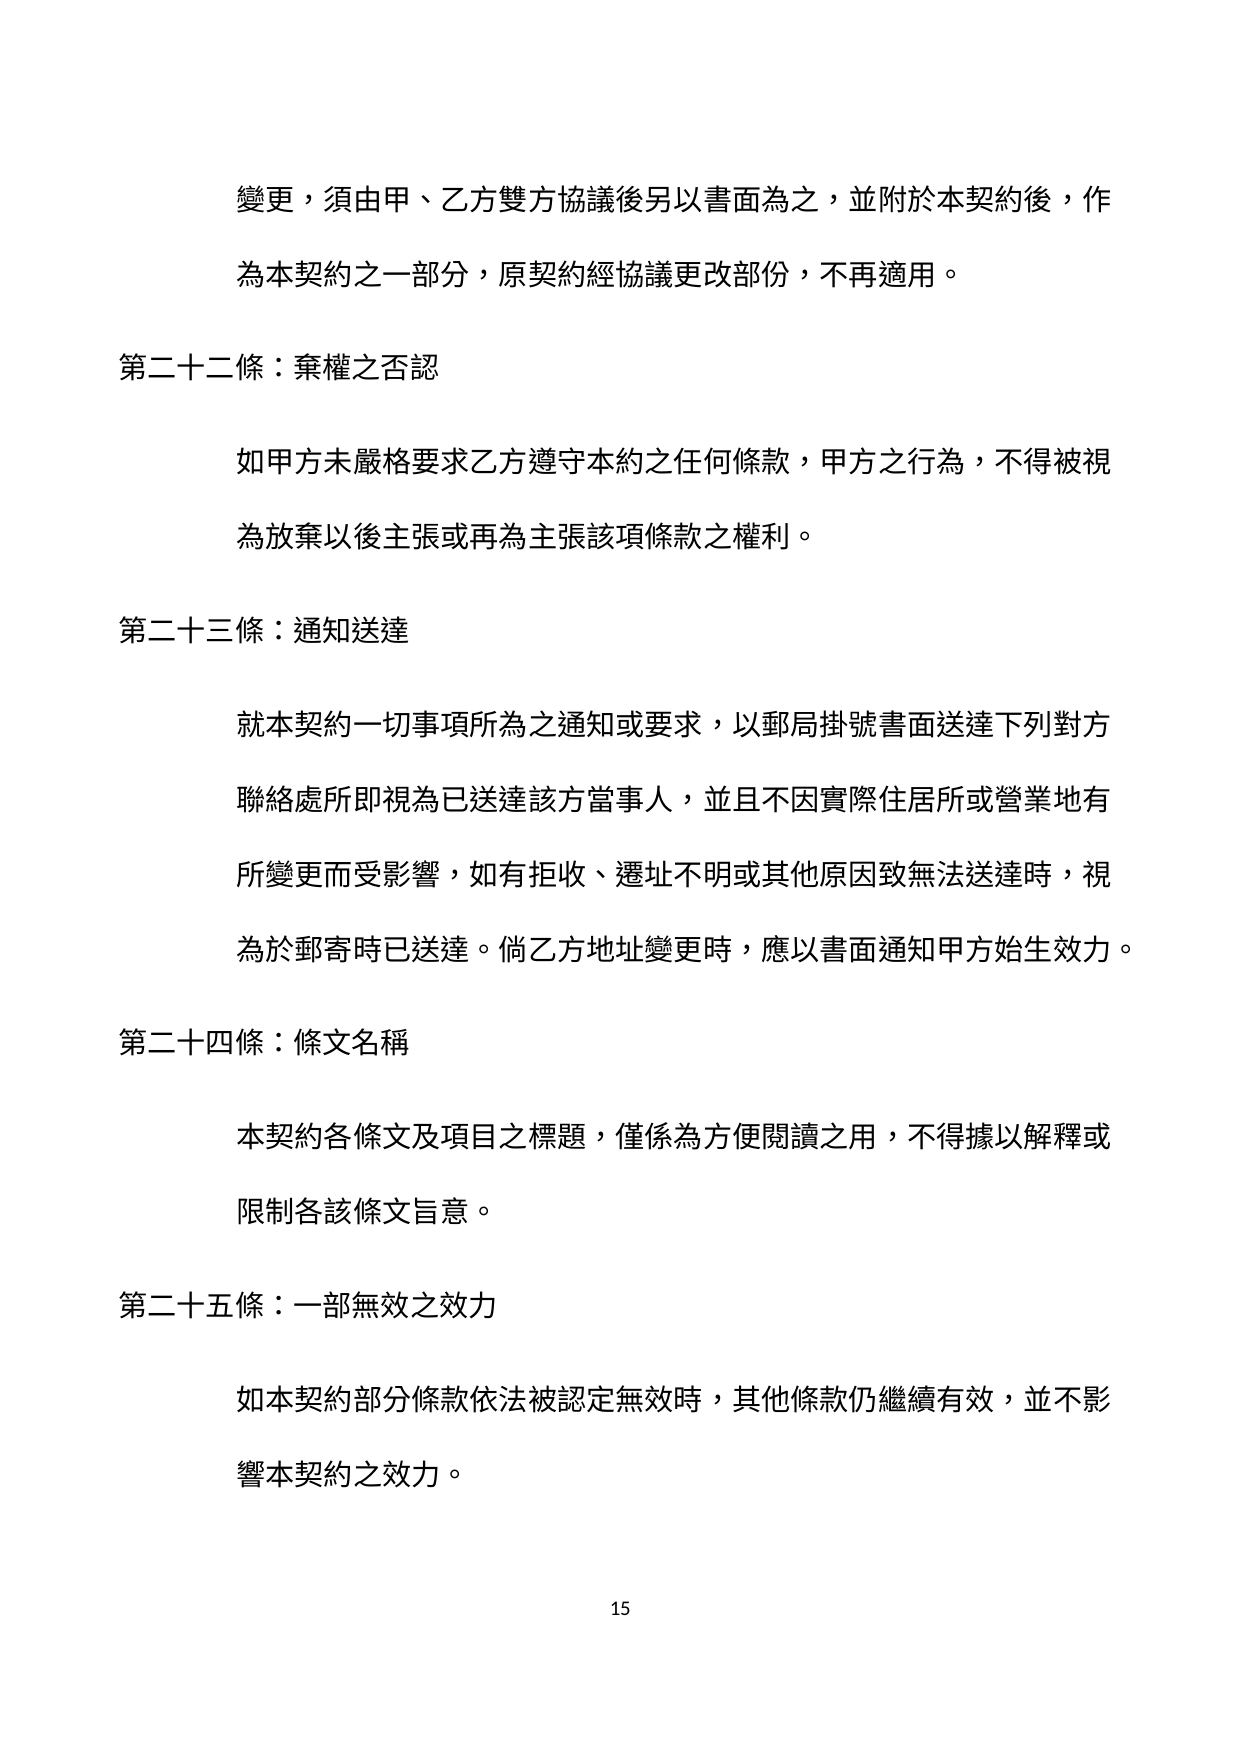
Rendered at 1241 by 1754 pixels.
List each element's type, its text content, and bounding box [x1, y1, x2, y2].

text 就本契約一切事項所為之通知或要求，以郵局掛號書面送達下列對方聯絡處所即視為已送達該方當事人，並且不因實際住居所或營業地有所變更而受影響，如有拒收、遷址不明或其他原因致無法送達時，視為於郵寄時已送達。倘乙方地址變更時，應以書面通知甲方始生效力。 [236, 685, 1122, 985]
text 第二十四條：條文名稱 [118, 1004, 1122, 1079]
text 第二十二條：棄權之否認 [118, 329, 1122, 404]
text 如本契約部分條款依法被認定無效時，其他條款仍繼續有效，並不影響本契約之效力。 [236, 1360, 1122, 1510]
text 如甲方未嚴格要求乙方遵守本約之任何條款，甲方之行為，不得被視為放棄以後主張或再為主張該項條款之權利。 [236, 422, 1122, 572]
text 第二十三條：通知送達 [118, 591, 1122, 666]
text 第二十五條：一部無效之效力 [118, 1266, 1122, 1341]
text 本契約各條文及項目之標題，僅係為方便閱讀之用，不得據以解釋或限制各該條文旨意。 [236, 1097, 1122, 1247]
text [236, 160, 1122, 310]
